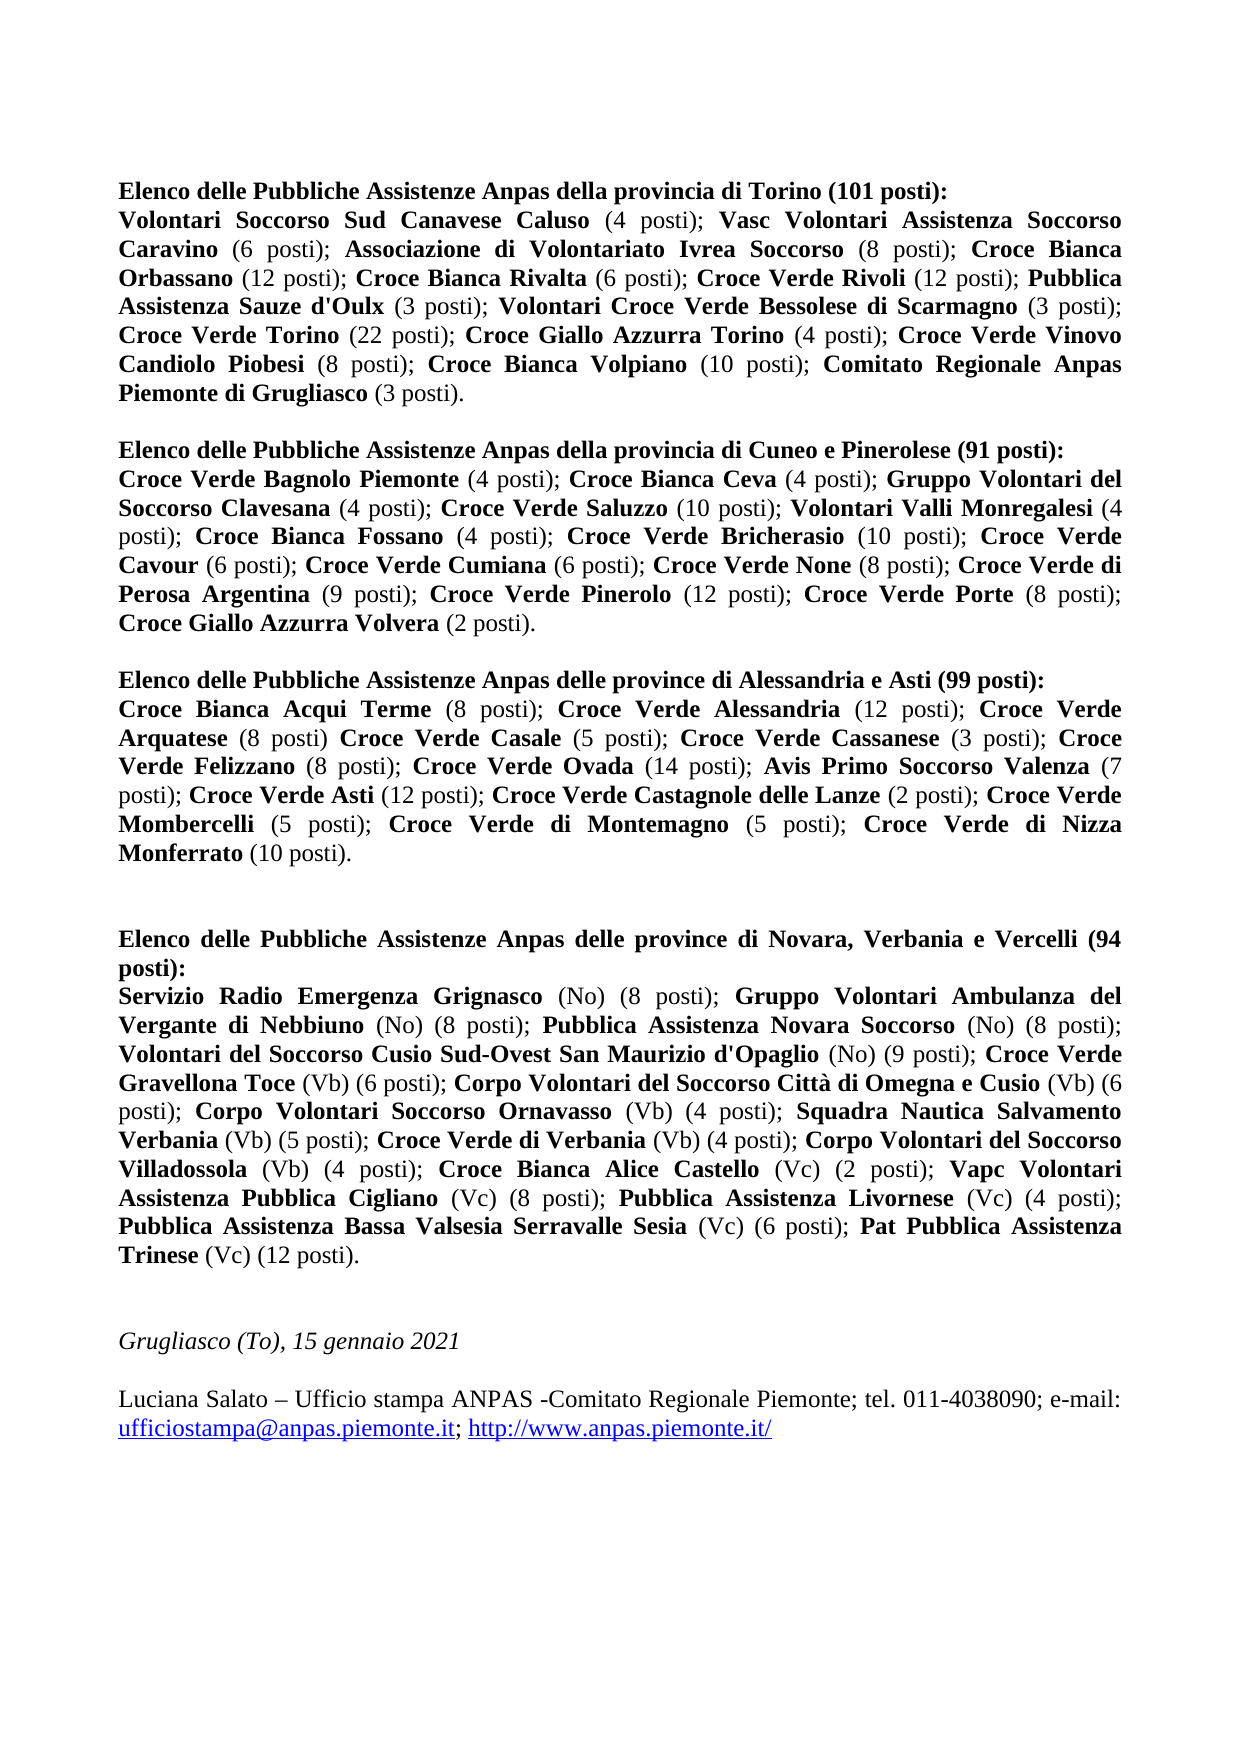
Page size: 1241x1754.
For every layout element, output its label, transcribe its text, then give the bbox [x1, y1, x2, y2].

text Volontari Soccorso Sud Canavese Caluso (4 posti); Vasc Volontari Assistenza Soccorso Caravino (6 posti); Associazione di Volontariato Ivrea Soccorso (8 posti); Croce Bianca Orbassano (12 posti); Croce Bianca Rivalta (6 posti); Croce Verde Rivoli (12 posti); Pubblica Assistenza Sauze d'Oulx (3 posti); Volontari Croce Verde Bessolese di Scarmagno (3 posti); Croce Verde Torino (22 posti); Croce Giallo Azzurra Torino (4 posti); Croce Verde Vinovo Candiolo Piobesi (8 posti); Croce Bianca Volpiano (10 posti); Comitato Regionale Anpas Piemonte di Grugliasco (3 posti). [118, 205, 1122, 406]
text Elenco delle Pubbliche Assistenze Anpas della provincia di Torino (101 posti): [118, 176, 1122, 205]
text Grugliasco (To), 15 gennaio 2021 [118, 1326, 1122, 1355]
text Servizio Radio Emergenza Grignasco (No) (8 posti); Gruppo Volontari Ambulanza del Vergante di Nebbiuno (No) (8 posti); Pubblica Assistenza Novara Soccorso (No) (8 posti); Volontari del Soccorso Cusio Sud-Ovest San Maurizio d'Opaglio (No) (9 posti); Croce Verde Gravellona Toce (Vb) (6 posti); Corpo Volontari del Soccorso Città di Omegna e Cusio (Vb) (6 posti); Corpo Volontari Soccorso Ornavasso (Vb) (4 posti); Squadra Nautica Salvamento Verbania (Vb) (5 posti); Croce Verde di Verbania (Vb) (4 posti); Corpo Volontari del Soccorso Villadossola (Vb) (4 posti); Croce Bianca Alice Castello (Vc) (2 posti); Vapc Volontari Assistenza Pubblica Cigliano (Vc) (8 posti); Pubblica Assistenza Livornese (Vc) (4 posti); Pubblica Assistenza Bassa Valsesia Serravalle Sesia (Vc) (6 posti); Pat Pubblica Assistenza Trinese (Vc) (12 posti). [118, 981, 1122, 1269]
text Elenco delle Pubbliche Assistenze Anpas della provincia di Cuneo e Pinerolese (91 posti): [118, 435, 1122, 464]
text Croce Verde Bagnolo Piemonte (4 posti); Croce Bianca Ceva (4 posti); Gruppo Volontari del Soccorso Clavesana (4 posti); Croce Verde Saluzzo (10 posti); Volontari Valli Monregalesi (4 posti); Croce Bianca Fossano (4 posti); Croce Verde Bricherasio (10 posti); Croce Verde Cavour (6 posti); Croce Verde Cumiana (6 posti); Croce Verde None (8 posti); Croce Verde di Perosa Argentina (9 posti); Croce Verde Pinerolo (12 posti); Croce Verde Porte (8 posti); Croce Giallo Azzurra Volvera (2 posti). [118, 464, 1122, 636]
text Elenco delle Pubbliche Assistenze Anpas delle province di Novara, Verbania e Vercelli (94 posti): [118, 924, 1122, 981]
text Luciana Salato – Ufficio stampa ANPAS -Comitato Regionale Piemonte; tel. 011-4038090; e-mail: ufficiostampa@anpas.piemonte.it; http://www.anpas.piemonte.it/ [118, 1384, 1122, 1441]
text Elenco delle Pubbliche Assistenze Anpas delle province di Alessandria e Asti (99 posti): [118, 665, 1122, 694]
text Croce Bianca Acqui Terme (8 posti); Croce Verde Alessandria (12 posti); Croce Verde Arquatese (8 posti) Croce Verde Casale (5 posti); Croce Verde Cassanese (3 posti); Croce Verde Felizzano (8 posti); Croce Verde Ovada (14 posti); Avis Primo Soccorso Valenza (7 posti); Croce Verde Asti (12 posti); Croce Verde Castagnole delle Lanze (2 posti); Croce Verde Mombercelli (5 posti); Croce Verde di Montemagno (5 posti); Croce Verde di Nizza Monferrato (10 posti). [118, 694, 1122, 866]
